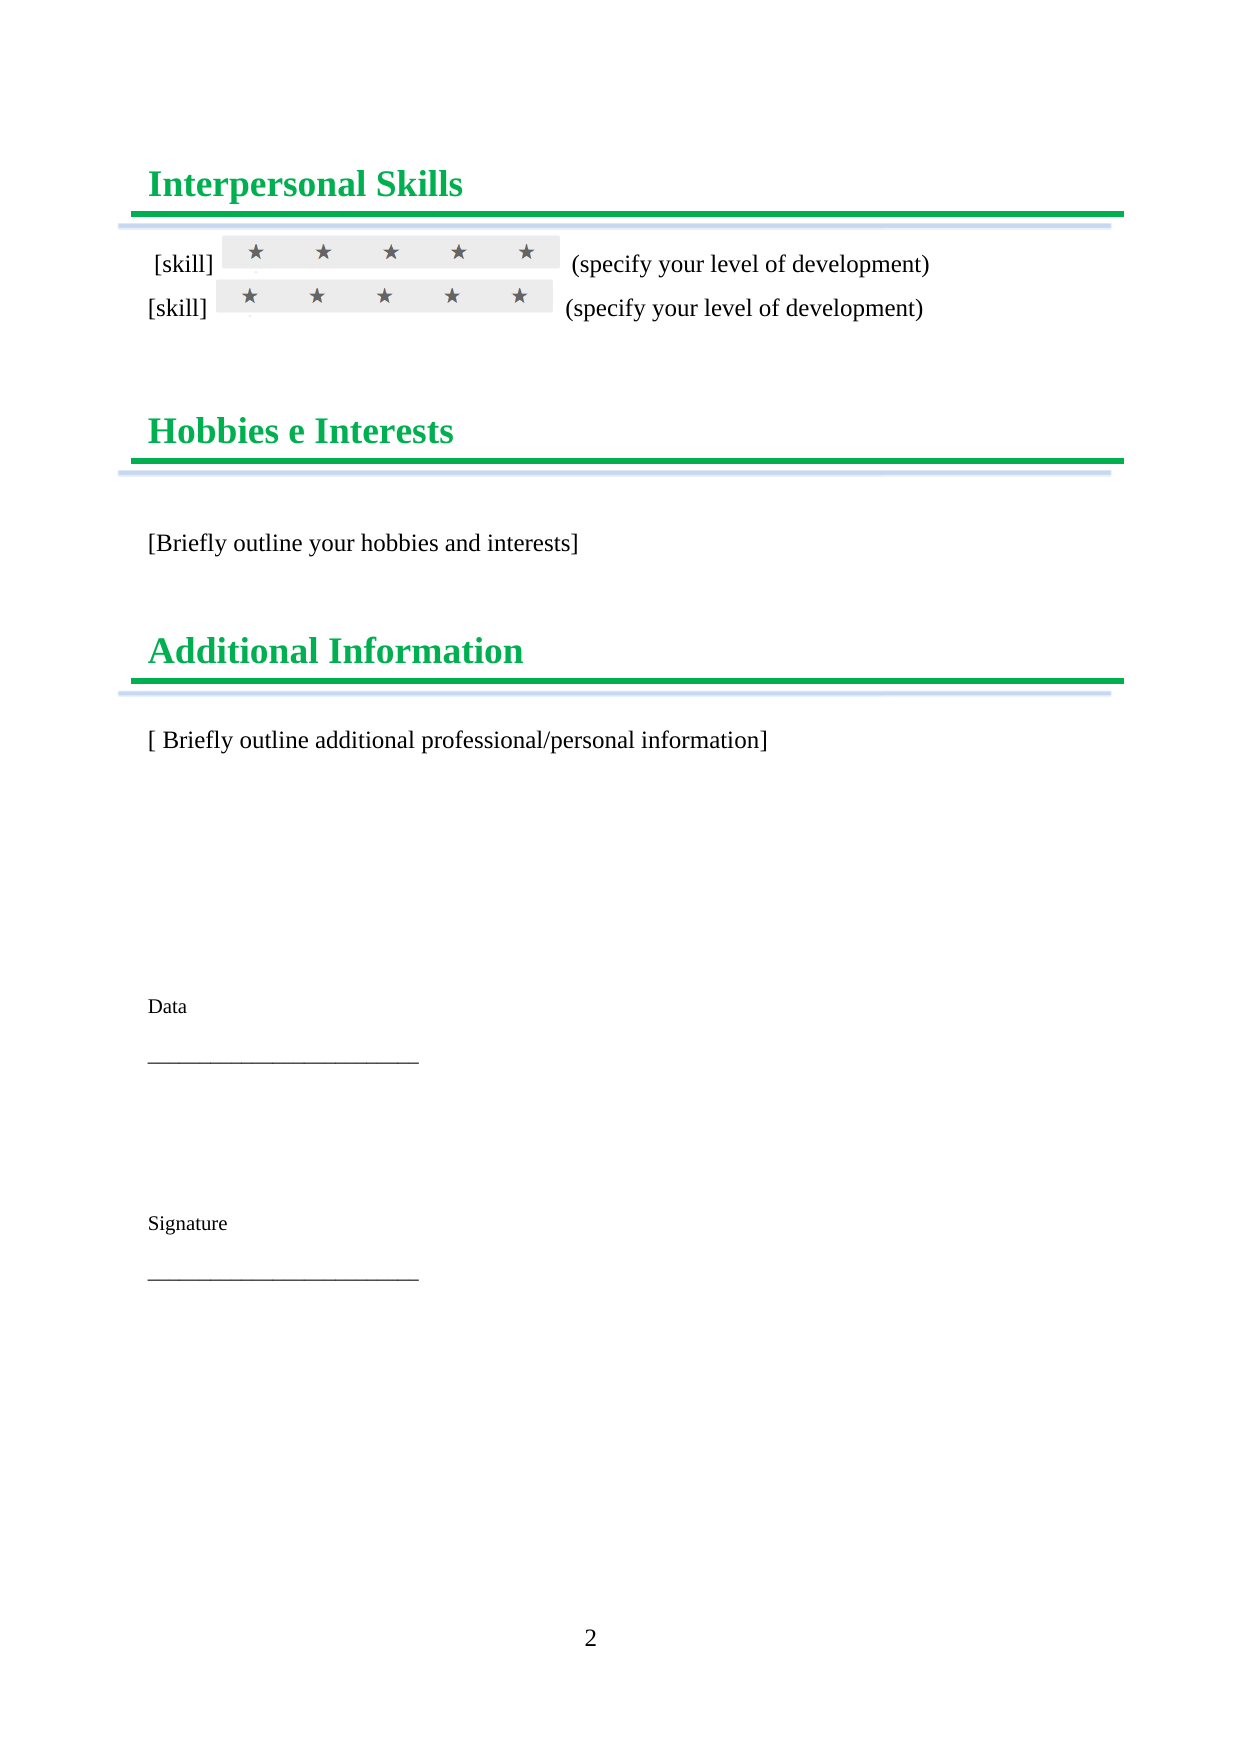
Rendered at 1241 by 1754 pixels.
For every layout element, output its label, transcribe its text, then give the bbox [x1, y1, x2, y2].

text Signature [148, 1211, 1033, 1235]
text Additional Information [148, 629, 1033, 672]
text Hobbies e Interests [148, 408, 1033, 451]
text Interpersonal Skills [148, 161, 1033, 204]
picture [213, 277, 559, 317]
text [Briefly outline your hobbies and interests] [148, 528, 1033, 557]
text __________________________ [148, 1042, 1033, 1066]
text __________________________ [148, 1259, 1033, 1283]
text [ Briefly outline additional professional/personal information] [148, 725, 1033, 753]
text Data [148, 994, 1033, 1018]
picture [219, 233, 566, 273]
